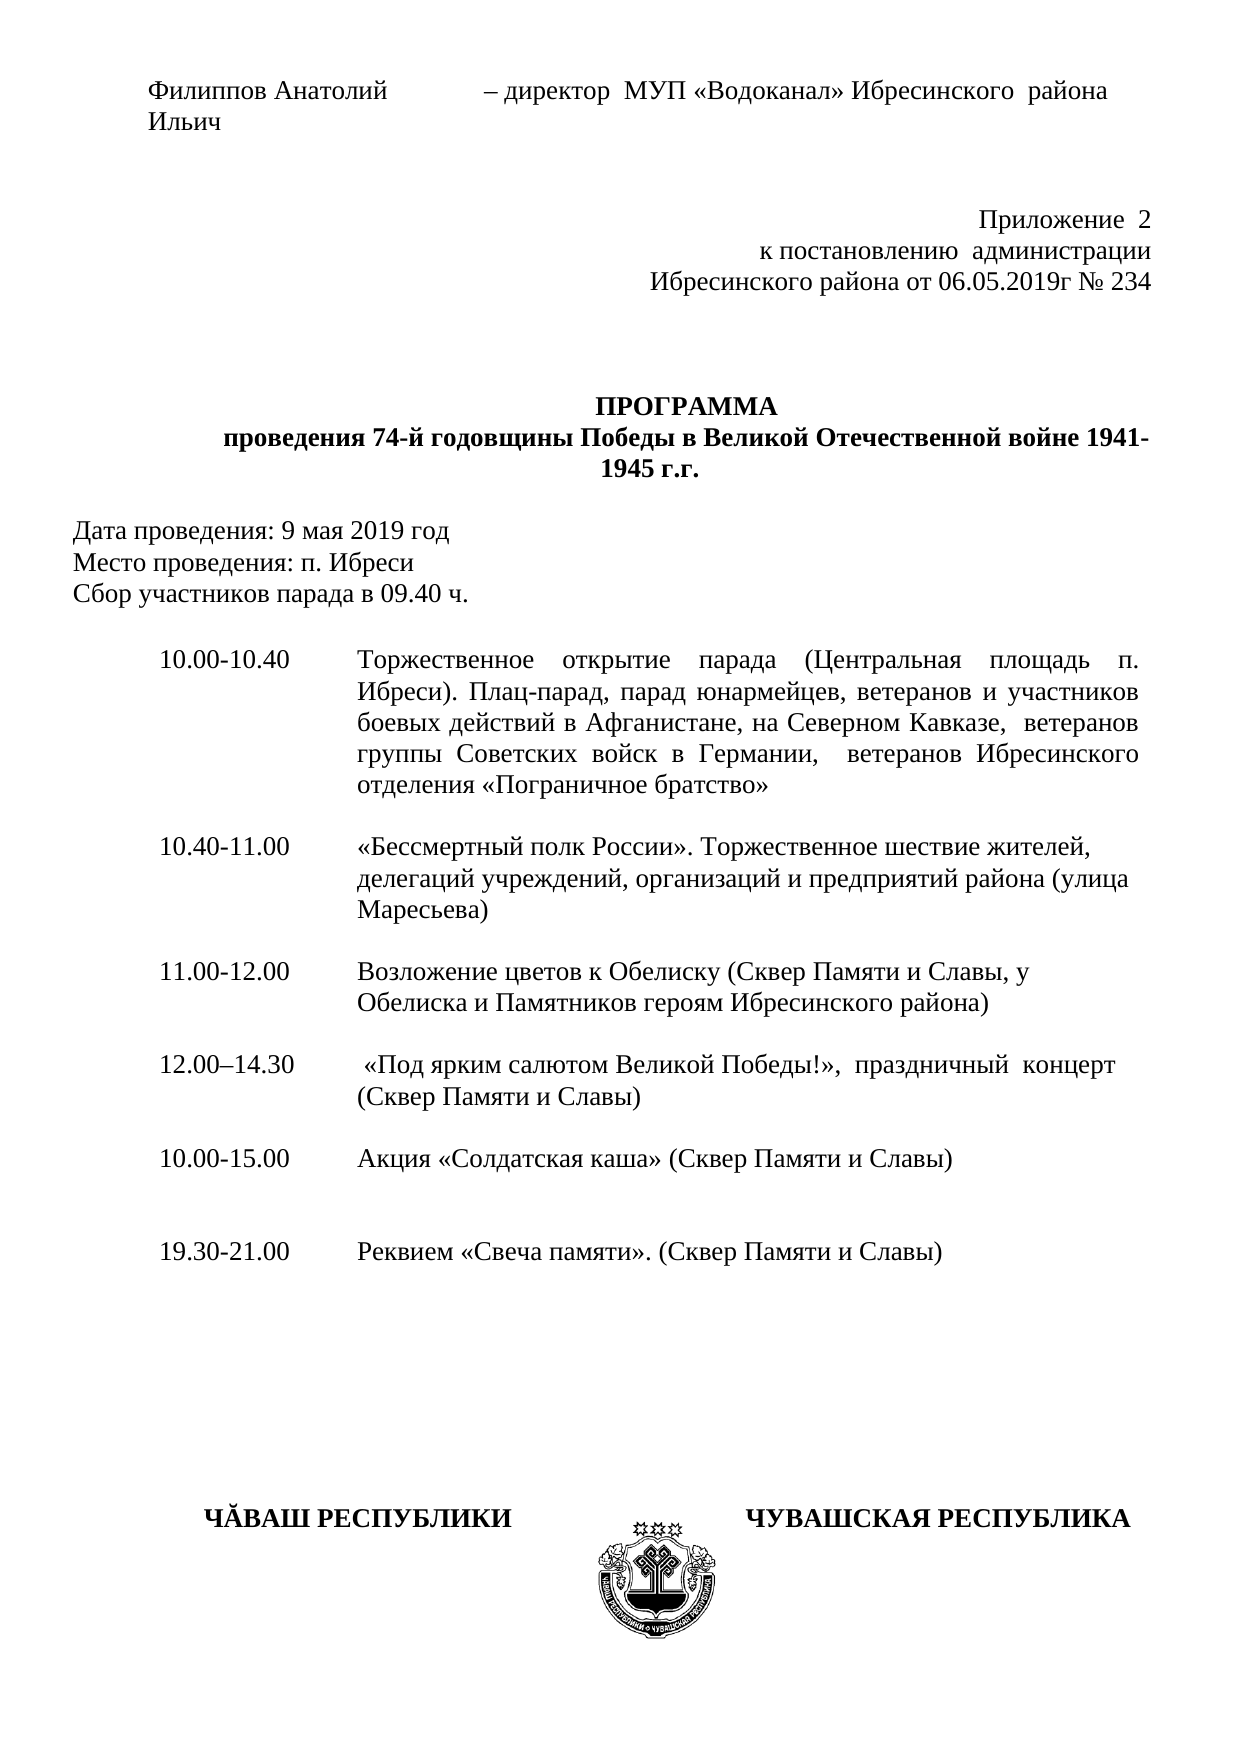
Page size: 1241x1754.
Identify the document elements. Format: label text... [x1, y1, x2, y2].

table_cell Филиппов Анатолий Ильич [136, 74, 473, 136]
table_header ЧУВАШСКАЯ РЕСПУБЛИКА [718, 1508, 1158, 1639]
table_cell – директор МУП «Водоканал» Ибресинского района [473, 74, 1152, 136]
table_cell 10.00-15.00 [148, 1142, 346, 1235]
table_cell Акция «Солдатская каша» (Сквер Памяти и Славы) [346, 1142, 1152, 1235]
table_cell 11.00-12.00 [148, 955, 346, 1048]
text к постановлению администрации [148, 234, 1152, 265]
text Место проведения: п. Ибреси [73, 546, 1152, 577]
table_cell 10.40-11.00 [148, 831, 346, 955]
picture [597, 1520, 716, 1639]
table_header ЧĂВАШ РЕСПУБЛИКИ [136, 1508, 579, 1639]
table_header [579, 1508, 718, 1639]
text Дата проведения: 9 мая 2019 год [73, 514, 1152, 546]
table_cell 19.30-21.00 [148, 1235, 346, 1329]
table_header Торжественное открытие парада (Центральная площадь п. Ибреси). Плац-парад, парад юнармейцев, ветеранов и участников боевых действий в Афганистане, на Северном Кавказе, ветеранов группы Советских войск в Германии, ветеранов Ибресинского отделения «Пограничное братство» [346, 644, 1152, 831]
text проведения 74-й годовщины Победы в Великой Отечественной войне 1941-.г. [148, 421, 1152, 483]
table_cell 12.00–14.30 [148, 1049, 346, 1142]
table_header 10.00-10.40 [148, 644, 346, 831]
table_cell «Бессмертный полк России». Торжественное шествие жителей, делегаций учреждений, организаций и предприятий района (улица Маресьева) [346, 831, 1152, 955]
table_cell «Под ярким салютом Великой Победы!», праздничный концерт (Сквер Памяти и Славы) [346, 1049, 1152, 1142]
table_cell Возложение цветов к Обелиску (Сквер Памяти и Славы, у Обелиска и Памятников героям Ибресинского района) [346, 955, 1152, 1048]
text Ибресинского района от 06.05.2019г № 234 [148, 265, 1152, 296]
table_cell Реквием «Свеча памяти». (Сквер Памяти и Славы) [346, 1235, 1152, 1329]
text Сбор участников парада в 09.40 ч. [73, 577, 1152, 608]
text Приложение 2 [148, 203, 1152, 234]
text ПРОГРАММА [148, 390, 1152, 421]
